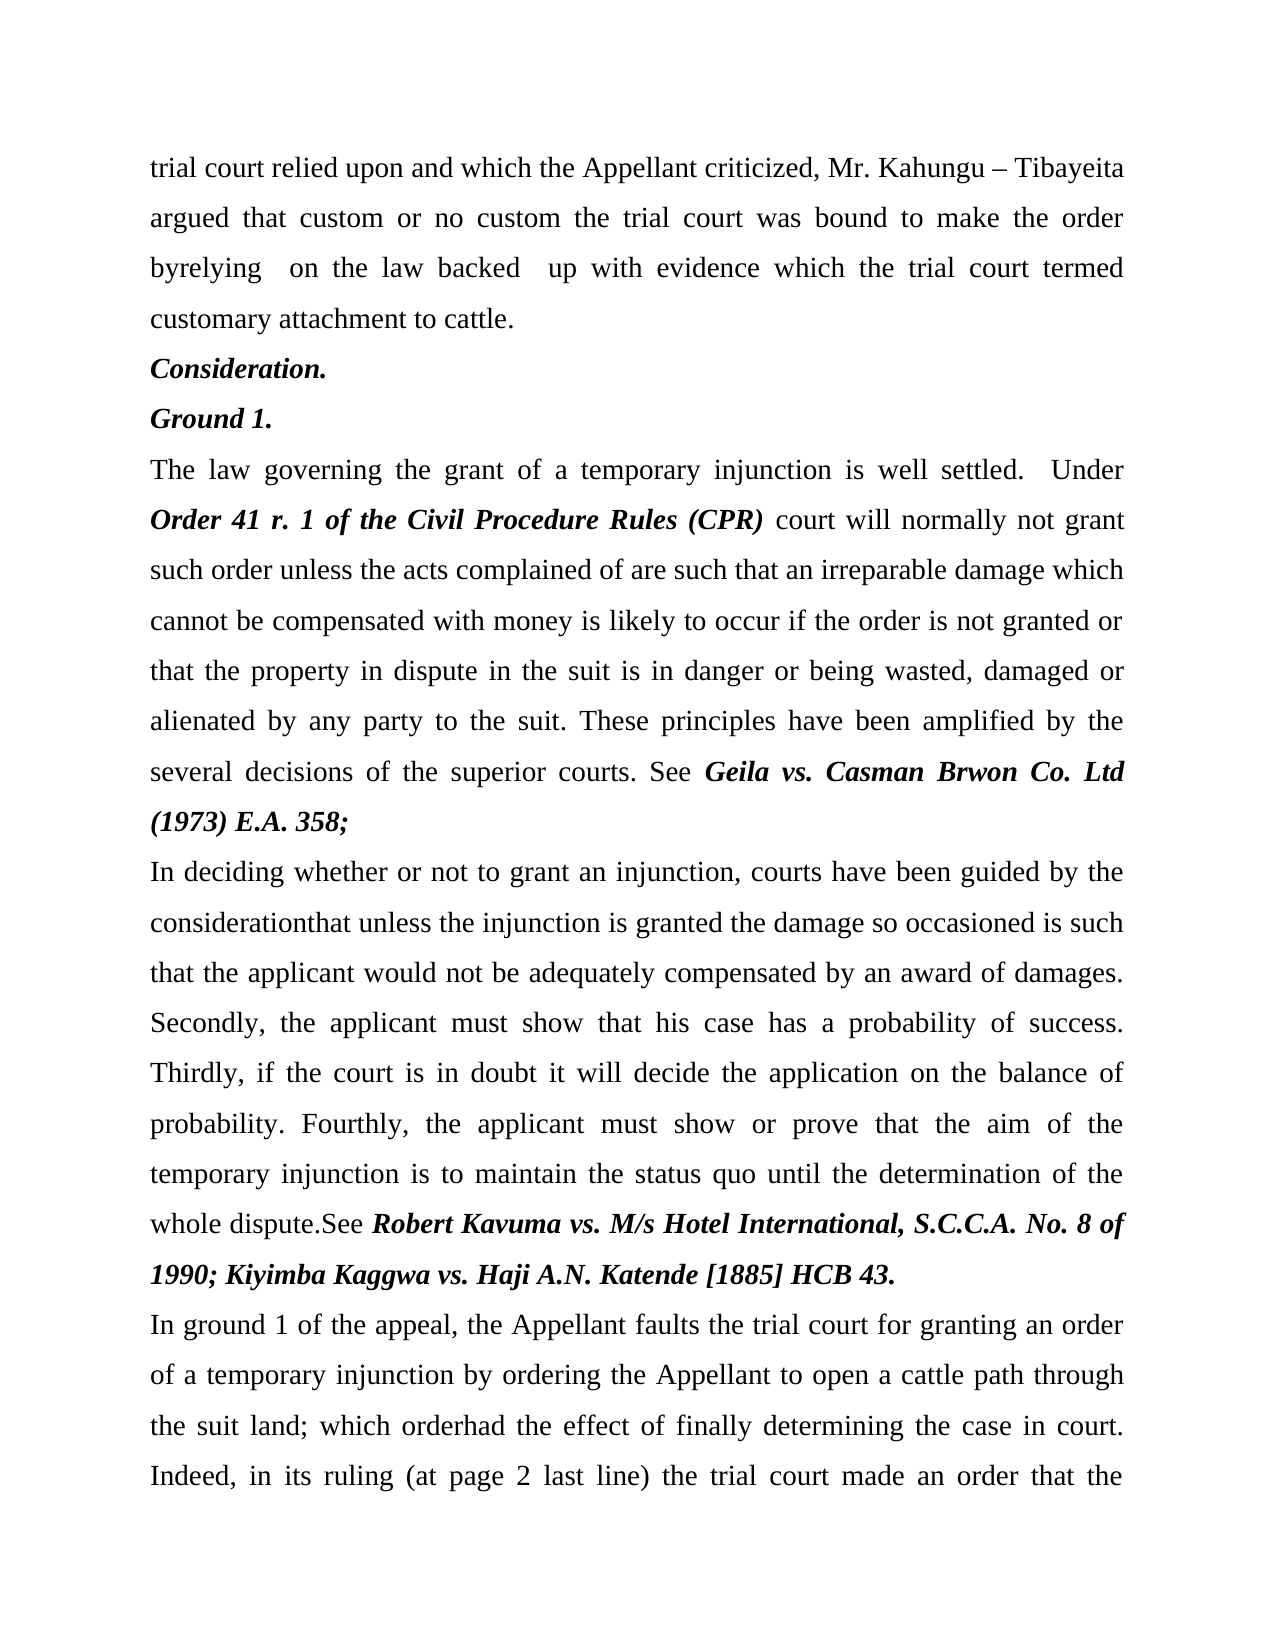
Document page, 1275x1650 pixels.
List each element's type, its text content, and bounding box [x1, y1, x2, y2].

text The law governing the grant of a temporary injunction is well settled. Under Order 41 r. 1 of the Civil Procedure Rules (CPR) court will normally not grant such order unless the acts complained of are such that an irreparable damage which cannot be compensated with money is likely to occur if the order is not granted or that the property in dispute in the suit is in danger or being wasted, damaged or alienated by any party to the suit. These principles have been amplified by the several decisions of the superior courts. See Geila vs. Casman Brwon Co. Ltd (1973) E.A. 358; [150, 452, 1125, 838]
text Consideration. [150, 351, 1125, 385]
text In deciding whether or not to grant an injunction, courts have been guided by the considerationthat unless the injunction is granted the damage so occasioned is such that the applicant would not be adequately compensated by an award of damages. Secondly, the applicant must show that his case has a probability of success. Thirdly, if the court is in doubt it will decide the application on the balance of probability. Fourthly, the applicant must show or prove that the aim of the temporary injunction is to maintain the status quo until the determination of the whole dispute.See Robert Kavuma vs. M/s Hotel International, S.C.C.A. No. 8 of 1990; Kiyimba Kaggwa vs. Haji A.N. Katende [1885] HCB 43. [150, 854, 1125, 1290]
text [150, 150, 1125, 334]
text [150, 1307, 1125, 1492]
text Ground 1. [150, 402, 1125, 435]
